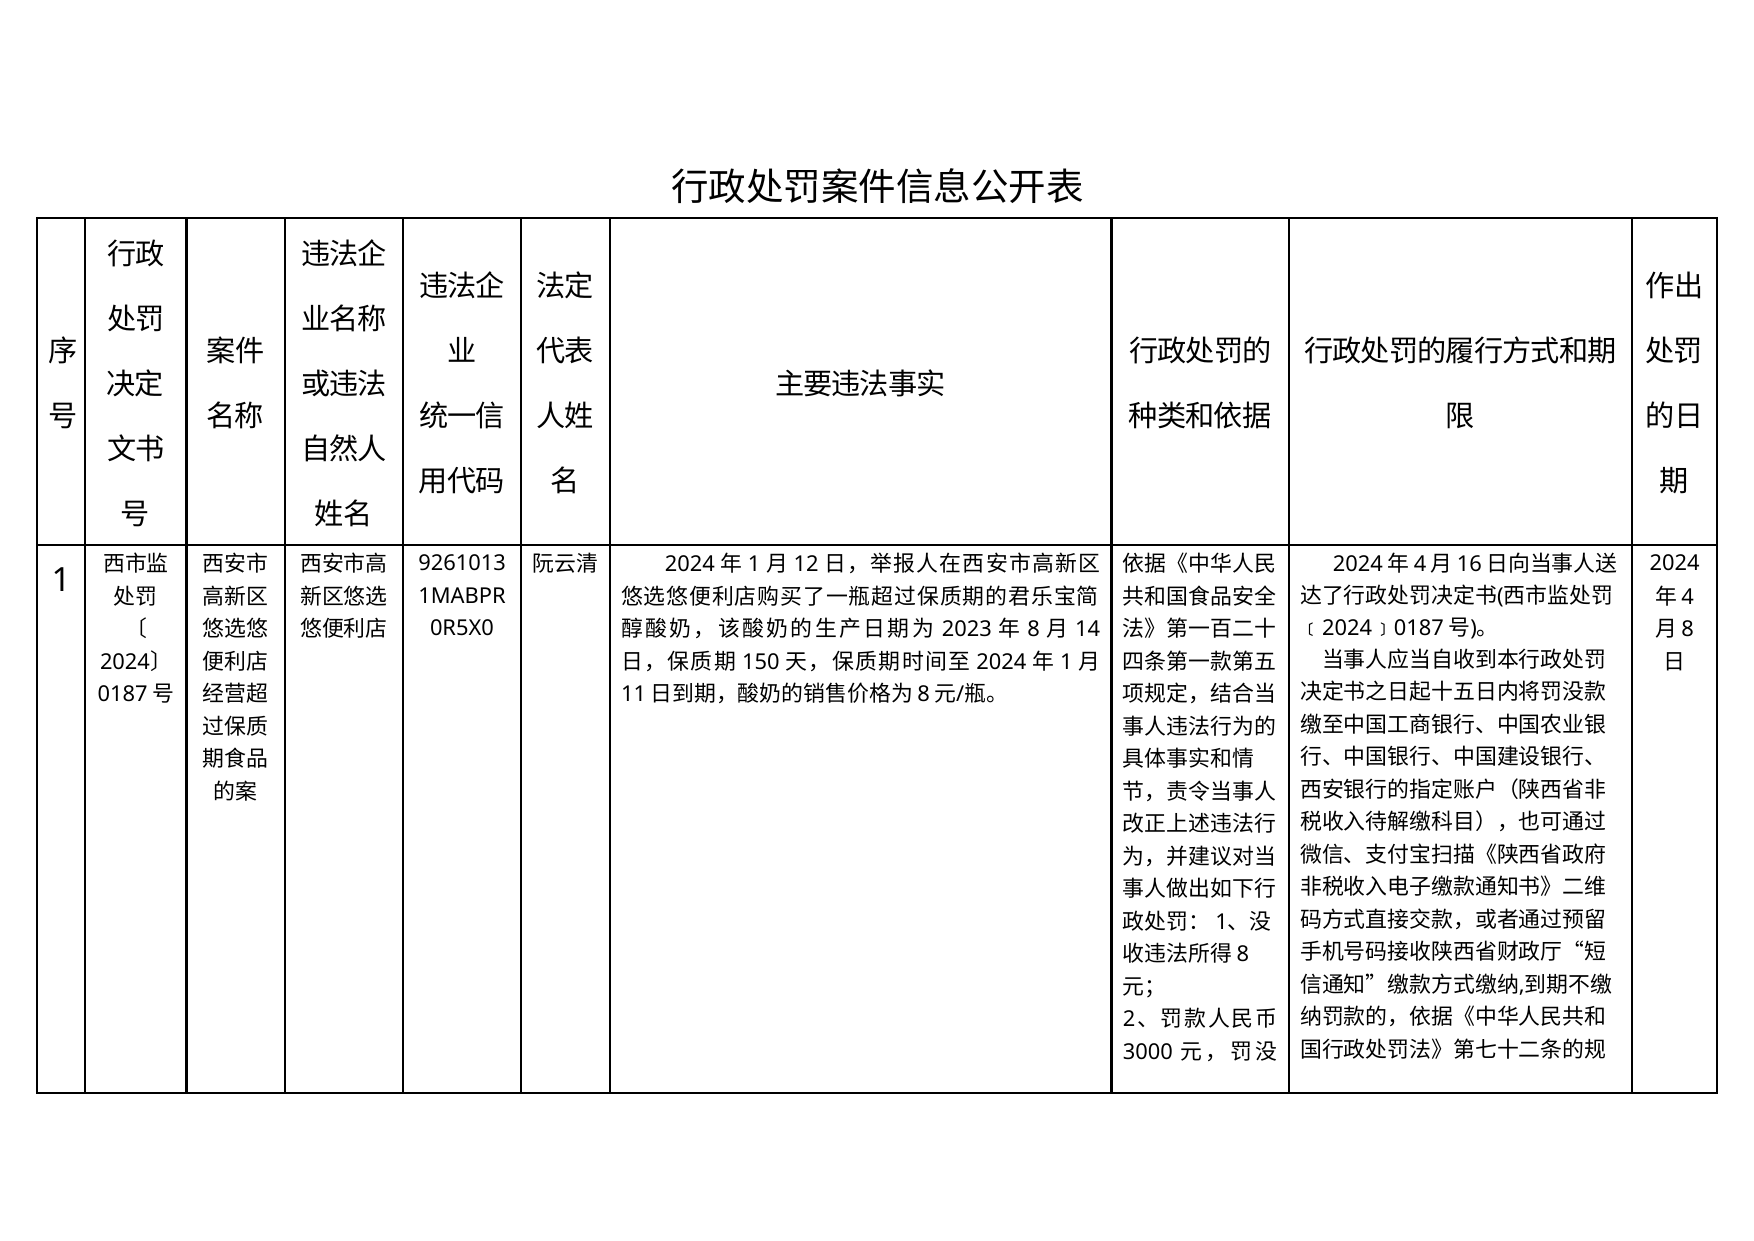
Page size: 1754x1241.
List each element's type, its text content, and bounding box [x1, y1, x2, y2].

table_header 违法企业 统一信用代码 [404, 219, 520, 544]
table_header 案件名称 [188, 219, 284, 544]
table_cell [188, 546, 284, 1092]
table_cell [1290, 546, 1631, 1092]
text 行政处罚案件信息公开表 [150, 152, 1604, 217]
table_header 行政处罚的履行方式和期限 [1290, 219, 1631, 544]
table_cell 西安市高新区悠选悠便利店 [286, 546, 402, 1092]
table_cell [611, 546, 1110, 1092]
table_header 行政处罚的种类和依据 [1113, 219, 1288, 544]
table_header 序 号 [38, 219, 84, 544]
table_header 法定代表人姓名 [522, 219, 609, 544]
table_cell 阮云清 [522, 546, 609, 1092]
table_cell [1113, 546, 1288, 1092]
table_cell 1 [38, 546, 84, 1092]
table_cell 92610131MABPR0R5X0 [404, 546, 520, 1092]
table_header 主要违法事实 [611, 219, 1110, 544]
table_header 行政处罚决定 文书号 [86, 219, 185, 544]
table_cell 2024年4月8日 [1633, 546, 1716, 1092]
table_header 作出处罚 的日期 [1633, 219, 1716, 544]
table_header 违法企业名称或违法自然人姓名 [286, 219, 402, 544]
table_cell 西市监处罚〔2024〕0187号 [86, 546, 185, 1092]
